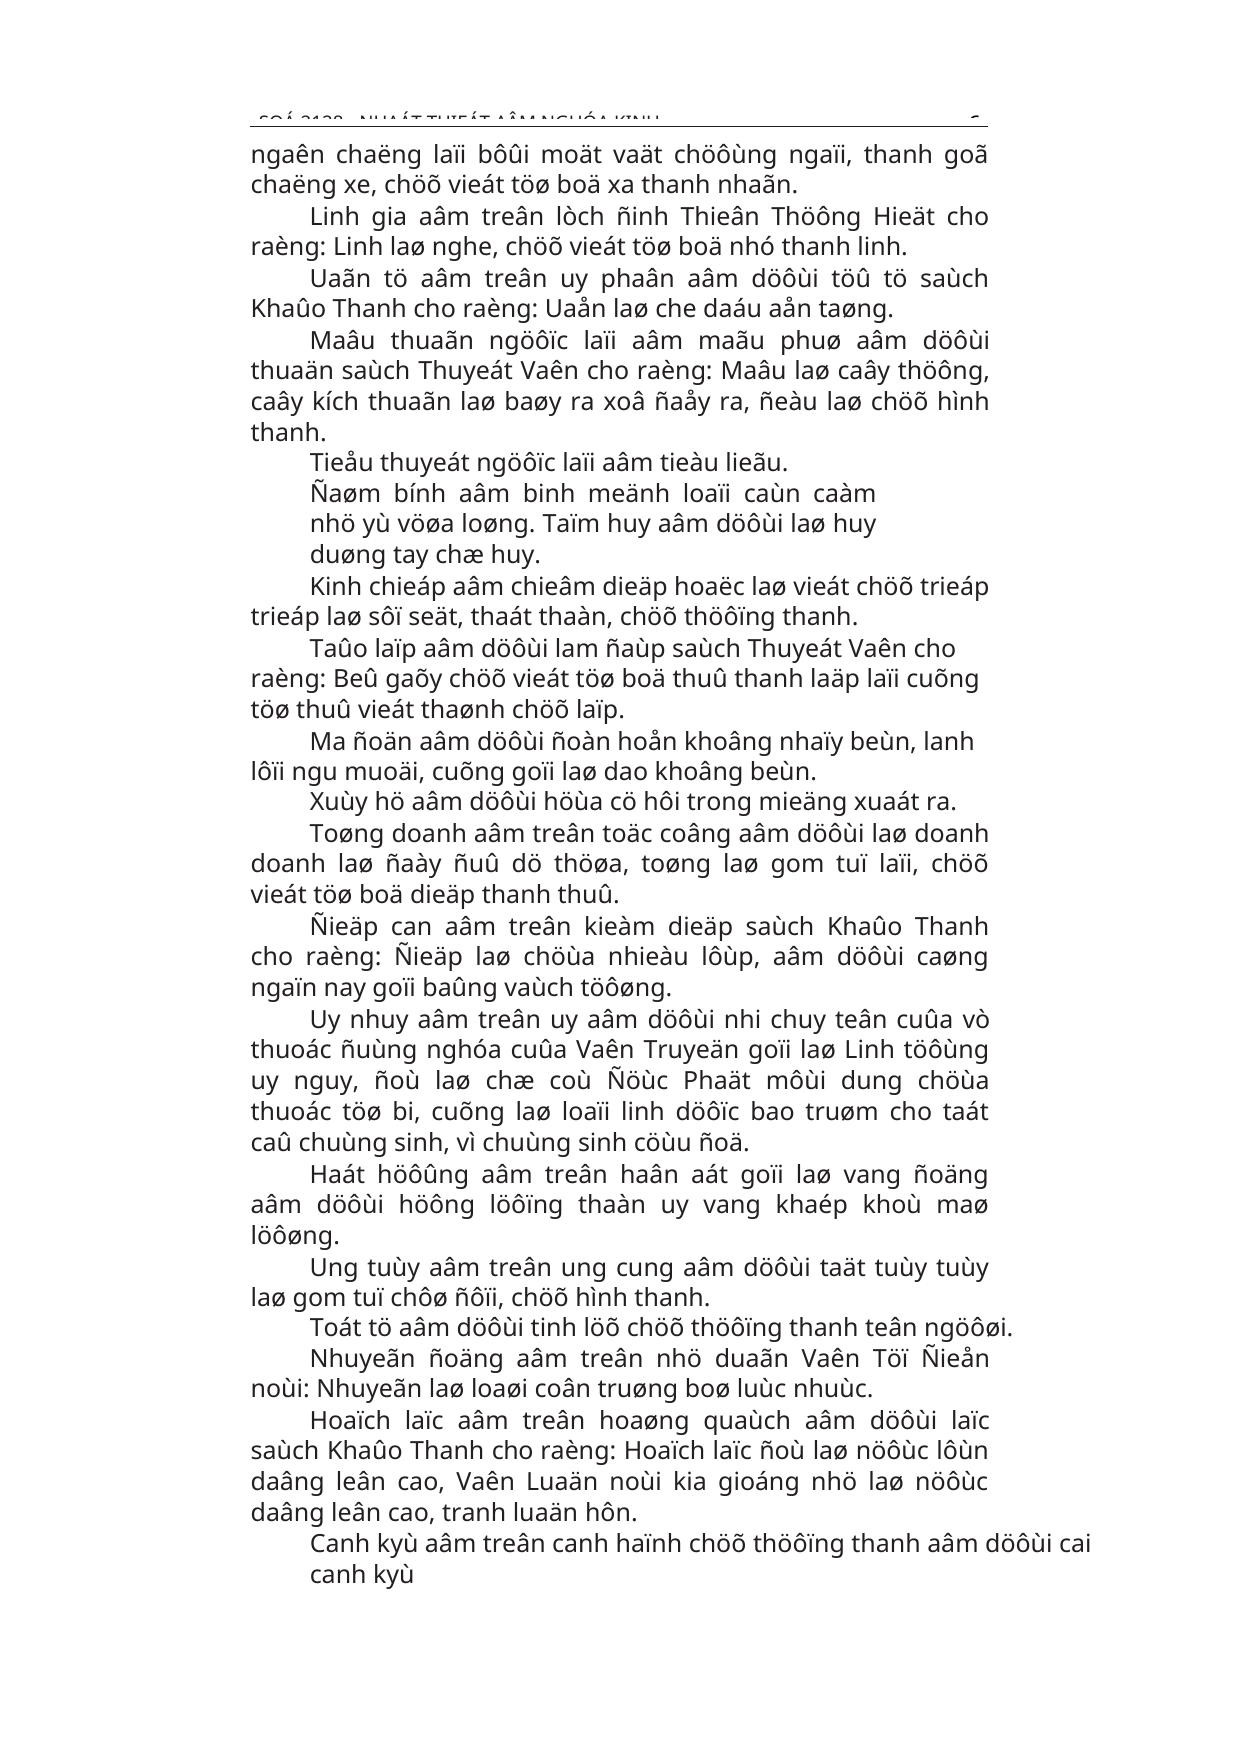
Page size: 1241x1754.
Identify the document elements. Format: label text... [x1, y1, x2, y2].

text Uy nhuy aâm treân uy aâm döôùi nhi chuy teân cuûa vò thuoác ñuùng nghóa cuûa Vaên Truyeän goïi laø Linh töôùng uy nguy, ñoù laø chæ coù Ñöùc Phaät môùi dung chöùa thuoác töø bi, cuõng laø loaïi linh döôïc bao truøm cho taát caû chuùng sinh, vì chuùng sinh cöùu ñoä. [250, 1003, 990, 1158]
text Canh kyù aâm treân canh haïnh chöõ thöôïng thanh aâm döôùi cai canh kyù [309, 1529, 1092, 1589]
text Taûo laïp aâm döôùi lam ñaùp saùch Thuyeát Vaên cho raèng: Beû gaõy chöõ vieát töø boä thuû thanh laäp laïi cuõng töø thuû vieát thaønh chöõ laïp. [250, 633, 990, 726]
text Ung tuùy aâm treân ung cung aâm döôùi taät tuùy tuùy laø gom tuï chôø ñôïi, chöõ hình thanh. [250, 1251, 990, 1313]
text Tieåu thuyeát ngöôïc laïi aâm tieàu lieãu. [309, 448, 1092, 477]
text Toøng doanh aâm treân toäc coâng aâm döôùi laø doanh doanh laø ñaày ñuû dö thöøa, toøng laø gom tuï laïi, chöõ vieát töø boä dieäp thanh thuû. [250, 817, 990, 910]
text Nhuyeãn ñoäng aâm treân nhö duaãn Vaên Töï Ñieån noùi: Nhuyeãn laø loaøi coân truøng boø luùc nhuùc. [250, 1343, 990, 1405]
text ngaên chaëng laïi bôûi moät vaät chöôùng ngaïi, thanh goã chaëng xe, chöõ vieát töø boä xa thanh nhaãn. [250, 138, 988, 200]
text Ñaøm bính aâm binh meänh loaïi caùn caàm nhö yù vöøa loøng. Taïm huy aâm döôùi laø huy duøng tay chæ huy. [309, 478, 877, 571]
text Hoaïch laïc aâm treân hoaøng quaùch aâm döôùi laïc saùch Khaûo Thanh cho raèng: Hoaïch laïc ñoù laø nöôùc lôùn daâng leân cao, Vaên Luaän noùi kia gioáng nhö laø nöôùc daâng leân cao, tranh luaän hôn. [250, 1405, 990, 1529]
text Ñieäp can aâm treân kieàm dieäp saùch Khaûo Thanh cho raèng: Ñieäp laø chöùa nhieàu lôùp, aâm döôùi caøng ngaïn nay goïi baûng vaùch töôøng. [250, 910, 990, 1003]
text Ma ñoän aâm döôùi ñoàn hoån khoâng nhaïy beùn, lanh lôïi ngu muoäi, cuõng goïi laø dao khoâng beùn. [250, 726, 990, 788]
text Haát höôûng aâm treân haân aát goïi laø vang ñoäng aâm döôùi höông löôïng thaàn uy vang khaép khoù maø löôøng. [250, 1158, 990, 1251]
text Maâu thuaãn ngöôïc laïi aâm maãu phuø aâm döôùi thuaän saùch Thuyeát Vaên cho raèng: Maâu laø caây thöông, caây kích thuaãn laø baøy ra xoâ ñaåy ra, ñeàu laø chöõ hình thanh. [250, 324, 990, 448]
text Linh gia aâm treân lòch ñinh Thieân Thöông Hieät cho raèng: Linh laø nghe, chöõ vieát töø boä nhó thanh linh. [250, 200, 990, 262]
text Uaãn tö aâm treân uy phaân aâm döôùi töû tö saùch Khaûo Thanh cho raèng: Uaån laø che daáu aån taøng. [250, 262, 990, 324]
text Toát tö aâm döôùi tinh löõ chöõ thöôïng thanh teân ngöôøi. [309, 1313, 1092, 1342]
text Xuùy hö aâm döôùi höùa cö hôi trong mieäng xuaát ra. [309, 788, 1092, 817]
text Kinh chieáp aâm chieâm dieäp hoaëc laø vieát chöõ trieáp trieáp laø sôï seät, thaát thaàn, chöõ thöôïng thanh. [250, 571, 990, 633]
